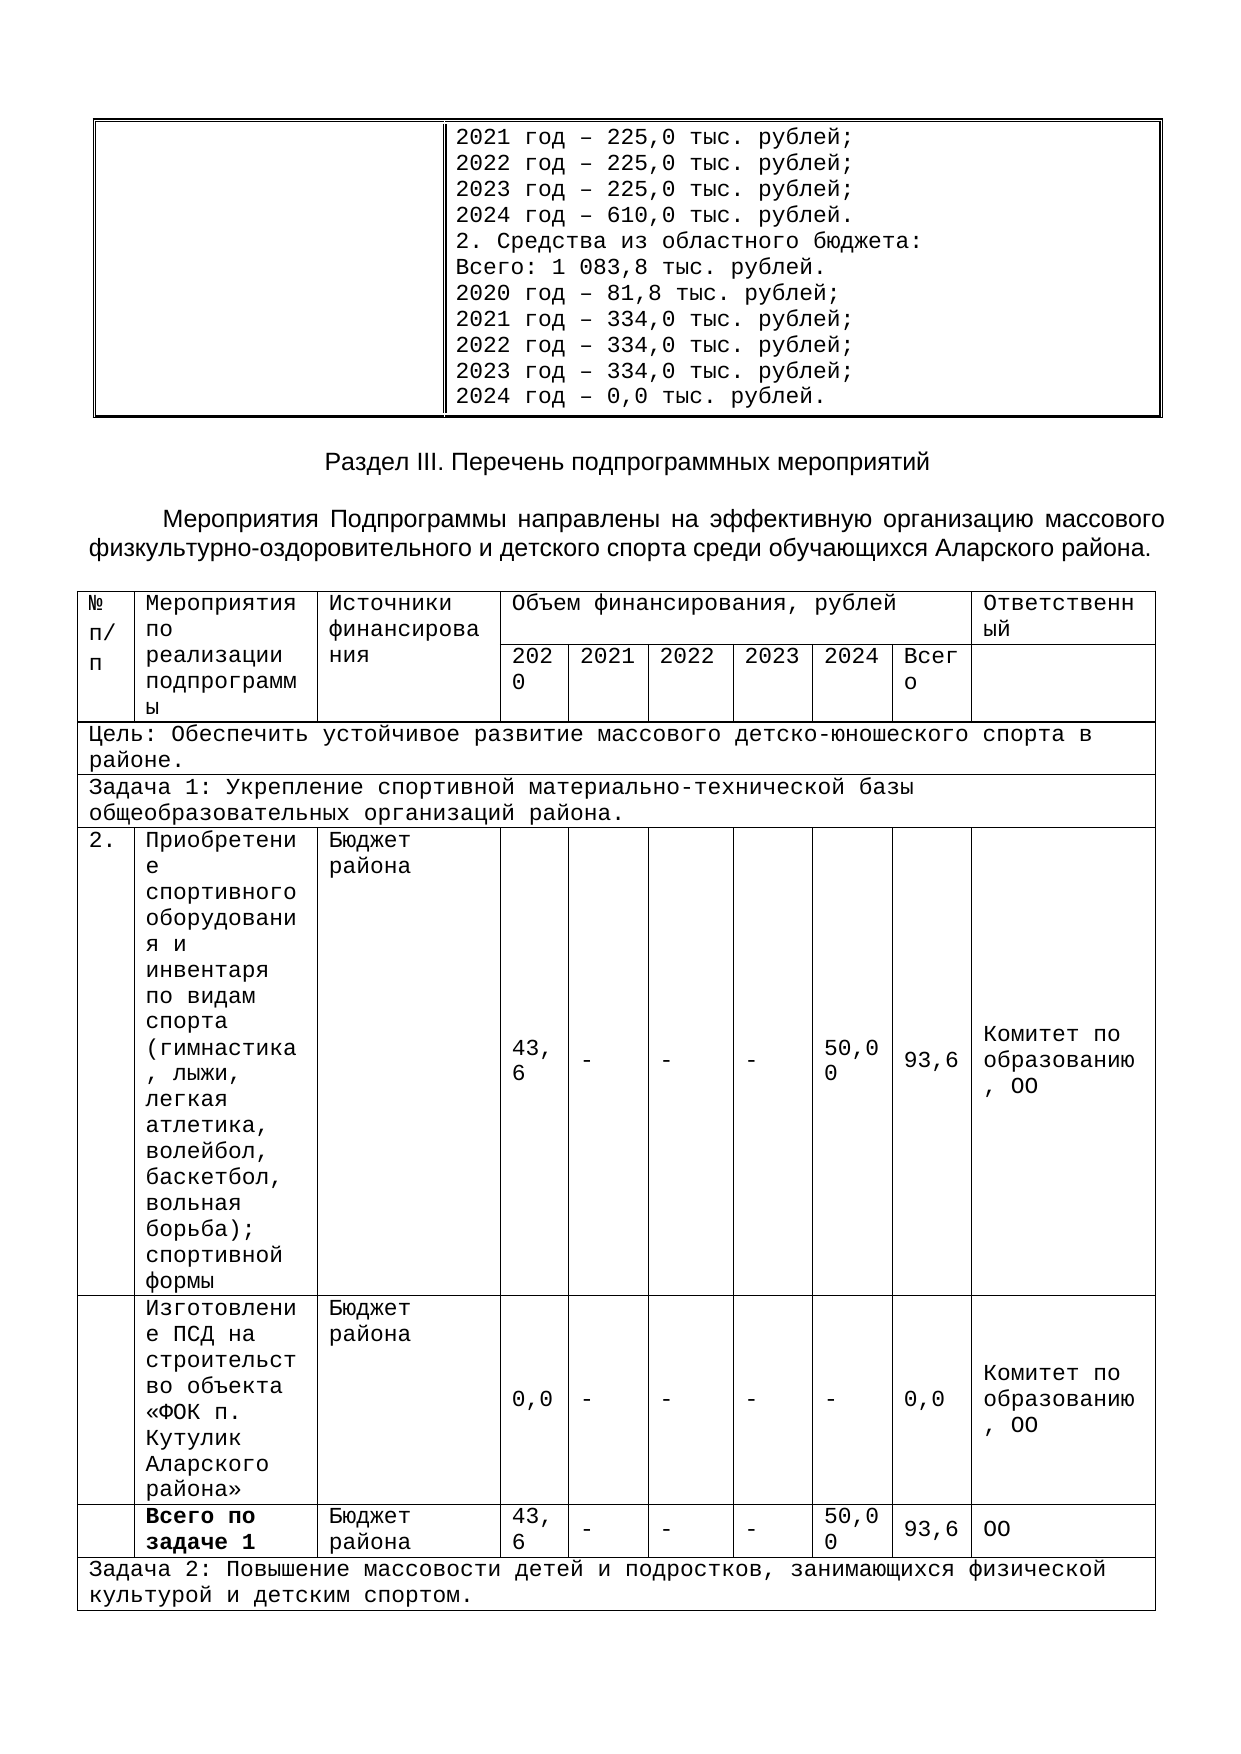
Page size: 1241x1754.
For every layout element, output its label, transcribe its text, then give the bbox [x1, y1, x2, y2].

table_cell 2020 [501, 645, 568, 721]
table_cell Всего [893, 645, 971, 721]
table_cell - [813, 1296, 892, 1504]
table_cell Комитет по образованию, ОО [972, 1296, 1155, 1504]
table_cell [78, 1296, 134, 1504]
table_cell Комитет по образованию, ОО [972, 828, 1155, 1295]
table_cell - [734, 1296, 812, 1504]
table_cell [78, 1505, 134, 1557]
table_cell 2. [78, 828, 134, 1295]
table_cell 2022 [649, 645, 733, 721]
table_cell 43,6 [501, 828, 568, 1295]
table_header Мероприятия по реализации подпрограммы [135, 592, 317, 721]
table_cell Приобретение спортивного оборудования и инвентаря по видам спорта (гимнастика, лыжи, легкая атлетика, волейбол, баскетбол, вольная борьба); спортивной формы [135, 828, 317, 1295]
table_cell - [734, 1505, 812, 1557]
table_cell 2024 [813, 645, 892, 721]
table_cell 2023 [734, 645, 812, 721]
text Раздел III. Перечень подпрограммных мероприятий [89, 447, 1166, 476]
table_header Объем финансирования, рублей [501, 592, 971, 644]
table_header Источники финансирования [318, 592, 500, 721]
table_cell - [649, 1505, 733, 1557]
table_cell Задача 1: Укрепление спортивной материально-технической базы общеобразовательных организаций района. [78, 775, 1155, 827]
table_cell Бюджет района [318, 1505, 500, 1557]
table_cell - [569, 828, 648, 1295]
table_cell 50,00 [813, 1505, 892, 1557]
table_header № п/п [78, 592, 134, 721]
table_header Ответственный [972, 592, 1155, 644]
table_cell - [569, 1505, 648, 1557]
table_cell - [569, 1296, 648, 1504]
table_cell 0,0 [501, 1296, 568, 1504]
table_cell 2021 [569, 645, 648, 721]
table_cell Бюджет района [318, 828, 500, 1295]
table_cell 0,0 [893, 1296, 971, 1504]
table_cell Цель: Обеспечить устойчивое развитие массового детско-юношеского спорта в районе. [78, 723, 1155, 774]
table_cell 93,6 [893, 828, 971, 1295]
table_cell Бюджет района [318, 1296, 500, 1504]
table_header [445, 122, 1159, 415]
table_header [96, 120, 445, 415]
table_cell 50,00 [813, 828, 892, 1295]
table_cell Изготовление ПСД на строительство объекта «ФОК п. Кутулик Аларского района» [135, 1296, 317, 1504]
table_cell ОО [972, 1505, 1155, 1557]
table_cell Всего по задаче 1 [135, 1505, 317, 1557]
table_cell - [649, 828, 733, 1295]
table_cell - [649, 1296, 733, 1504]
table_cell [972, 645, 1155, 721]
table_cell 43,6 [501, 1505, 568, 1557]
text Мероприятия Подпрограммы направлены на эффективную организацию массового физкультурно-оздоровительного и детского спорта среди обучающихся Аларского района. [89, 504, 1166, 562]
table_cell Задача 2: Повышение массовости детей и подростков, занимающихся физической культурой и детским спортом. [78, 1558, 1155, 1609]
table_cell - [734, 828, 812, 1295]
table_cell 93,6 [893, 1505, 971, 1557]
